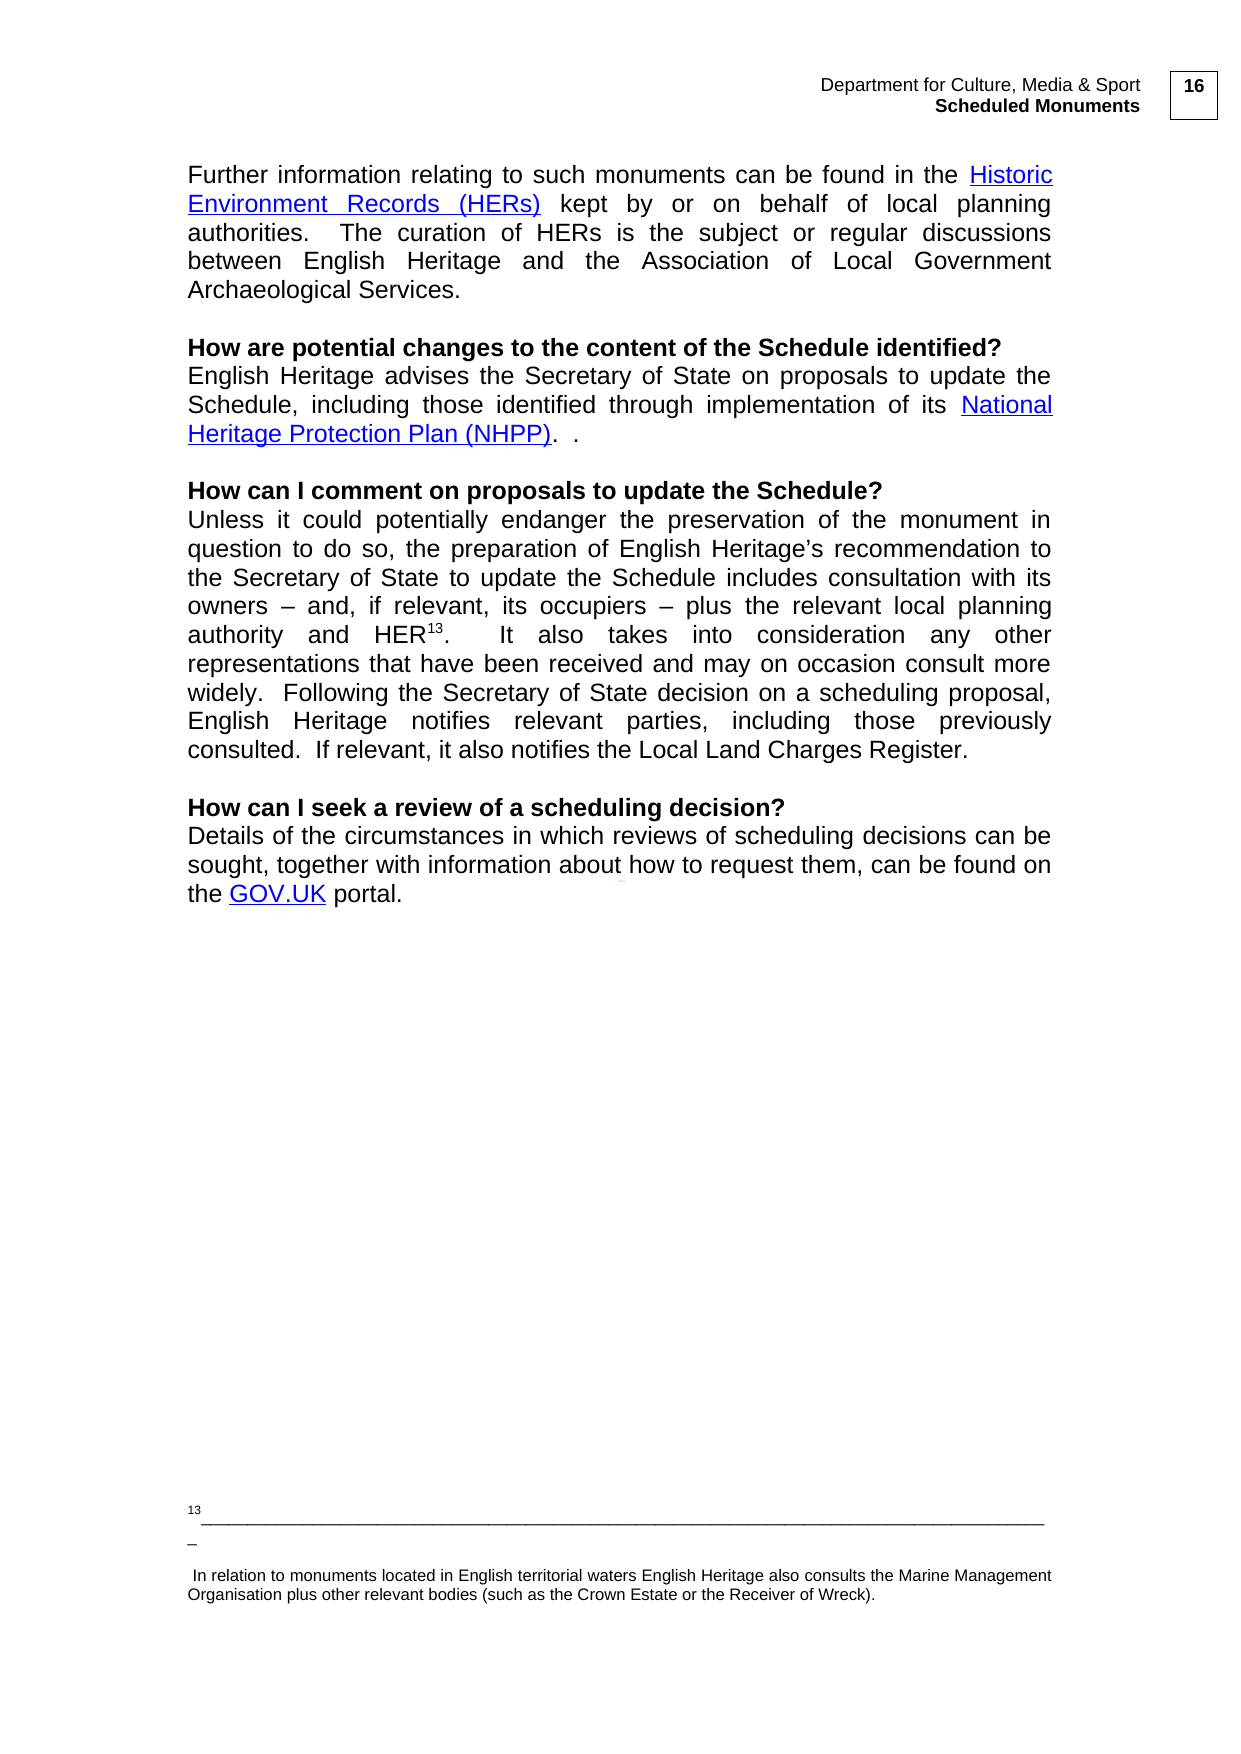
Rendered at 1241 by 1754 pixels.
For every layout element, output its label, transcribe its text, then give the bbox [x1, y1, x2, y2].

text English Heritage advises the Secretary of State on proposals to update the Schedule, including those identified through implementation of its National Heritage Protection Plan (NHPP). . [187, 361, 1053, 447]
text Further information relating to such monuments can be found in the Historic Environment Records (HERs) kept by or on behalf of local planning authorities. The curation of HERs is the subject or regular discussions between English Heritage and the Association of Local Government Archaeological Services. [187, 160, 1053, 304]
text Unless it could potentially endanger the preservation of the monument in question to do so, the preparation of English Heritage’s recommendation to the Secretary of State to update the Schedule includes consultation with its owners – and, if relevant, its occupiers – plus the relevant local planning authority and HER. It also takes into consideration any other representations that have been received and may on occasion consult more widely. Following the Secretary of State decision on a scheduling proposal, English Heritage notifies relevant parties, including those previously consulted. If relevant, it also notifies the Local Land Charges Register. [187, 505, 1053, 764]
text Details of the circumstances in which reviews of scheduling decisions can be sought, together with information about how to request them, can be found on the GOV.UK portal. [187, 821, 1053, 907]
text How can I comment on proposals to update the Schedule? [187, 476, 1053, 505]
text How are potential changes to the content of the Schedule identified? [187, 332, 1053, 361]
text How can I seek a review of a scheduling decision? [187, 792, 1053, 821]
